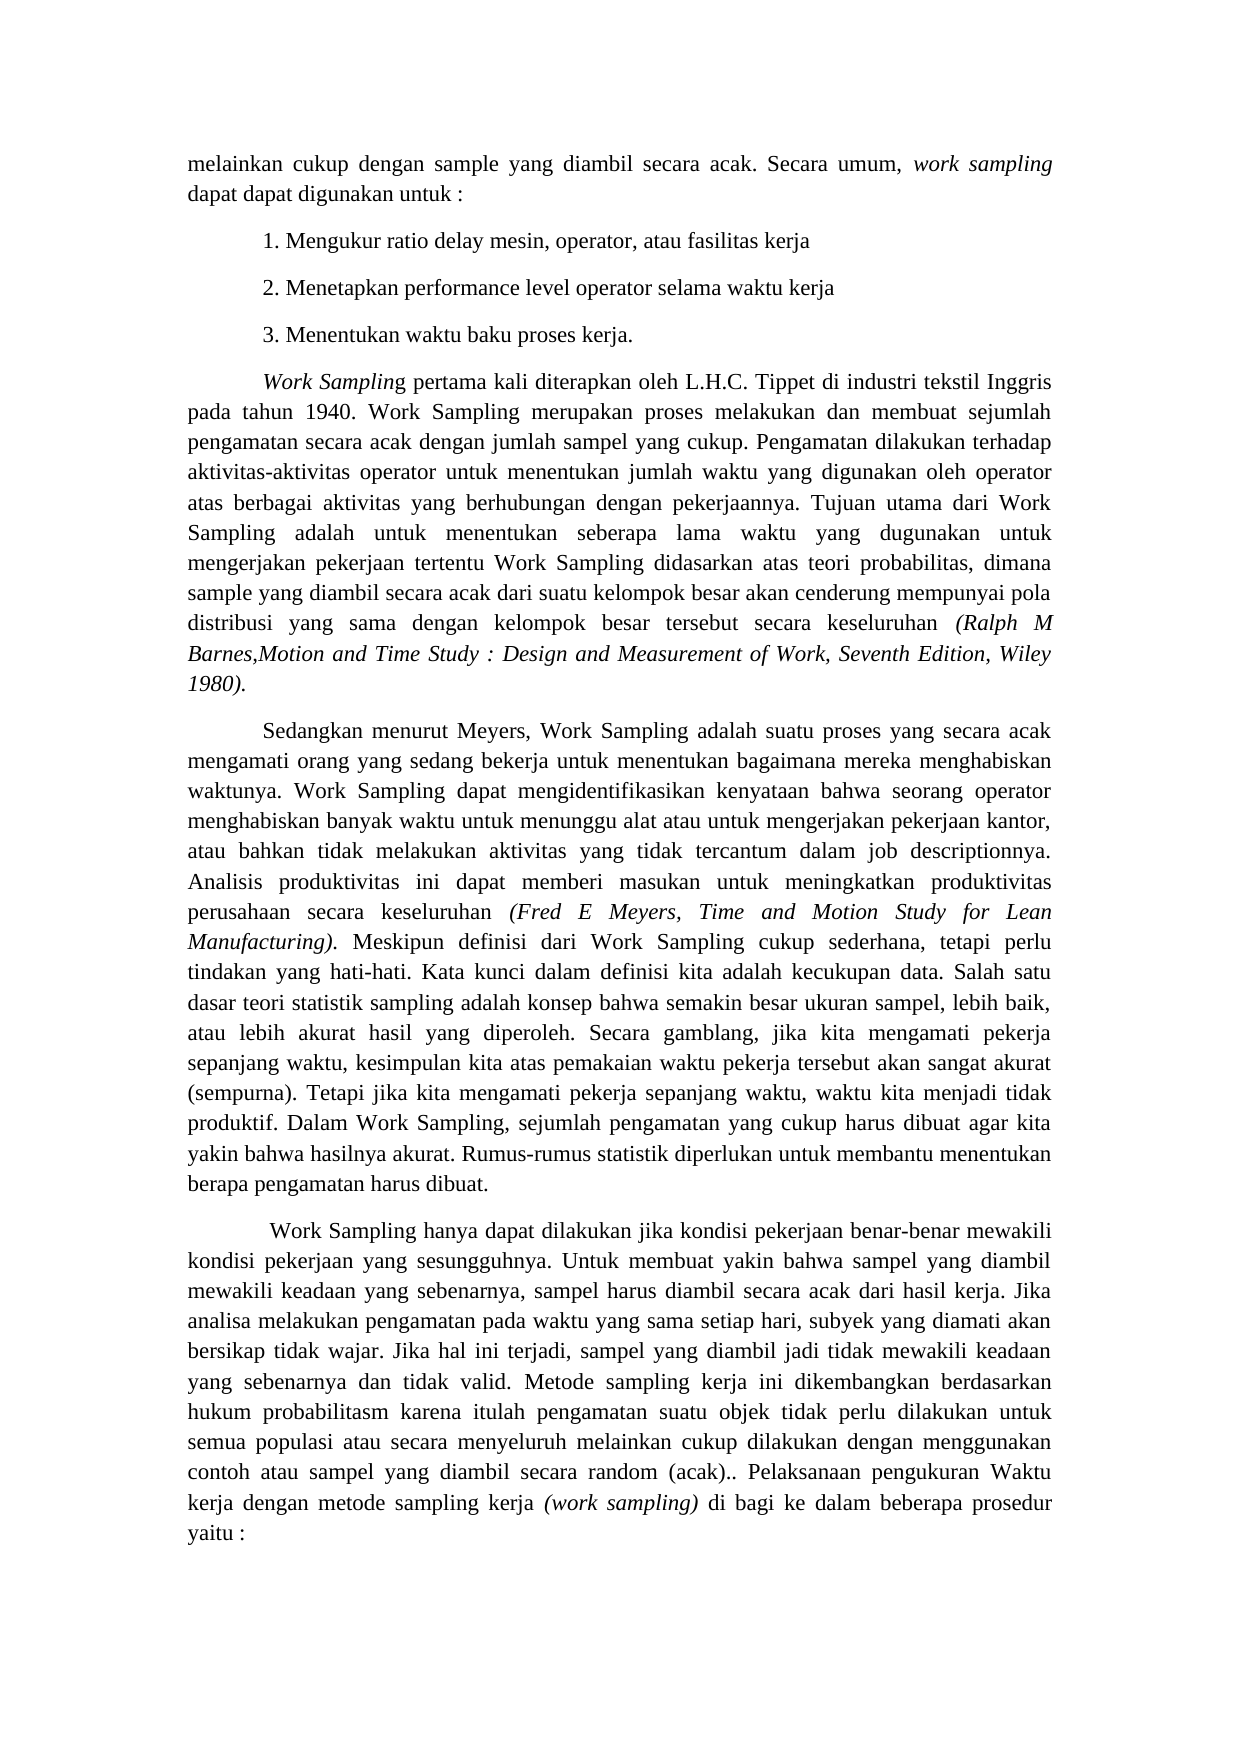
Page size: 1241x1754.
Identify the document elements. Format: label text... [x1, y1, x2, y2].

text Work Sampling pertama kali diterapkan oleh L.H.C. Tippet di industri tekstil Inggris pada tahun 1940. Work Sampling merupakan proses melakukan dan membuat sejumlah pengamatan secara acak dengan jumlah sampel yang cukup. Pengamatan dilakukan terhadap aktivitas-aktivitas operator untuk menentukan jumlah waktu yang digunakan oleh operator atas berbagai aktivitas yang berhubungan dengan pekerjaannya. Tujuan utama dari Work Sampling adalah untuk menentukan seberapa lama waktu yang dugunakan untuk mengerjakan pekerjaan tertentu Work Sampling didasarkan atas teori probabilitas, dimana sample yang diambil secara acak dari suatu kelompok besar akan cenderung mempunyai pola distribusi yang sama dengan kelompok besar tersebut secara keseluruhan (Ralph M Barnes,Motion and Time Study : Design and Measurement of Work, Seventh Edition, Wiley 1980). [187, 368, 1053, 696]
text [187, 150, 1053, 207]
text Work Sampling hanya dapat dilakukan jika kondisi pekerjaan benar-benar mewakili kondisi pekerjaan yang sesungguhnya. Untuk membuat yakin bahwa sampel yang diambil mewakili keadaan yang sebenarnya, sampel harus diambil secara acak dari hasil kerja. Jika analisa melakukan pengamatan pada waktu yang sama setiap hari, subyek yang diamati akan bersikap tidak wajar. Jika hal ini terjadi, sampel yang diambil jadi tidak mewakili keadaan yang sebenarnya dan tidak valid. Metode sampling kerja ini dikembangkan berdasarkan hukum probabilitasm karena itulah pengamatan suatu objek tidak perlu dilakukan untuk semua populasi atau secara menyeluruh melainkan cukup dilakukan dengan menggunakan contoh atau sampel yang diambil secara random (acak).. Pelaksanaan pengukuran Waktu kerja dengan metode sampling kerja (work sampling) di bagi ke dalam beberapa prosedur yaitu : [187, 1217, 1053, 1545]
text Sedangkan menurut Meyers, Work Sampling adalah suatu proses yang secara acak mengamati orang yang sedang bekerja untuk menentukan bagaimana mereka menghabiskan waktunya. Work Sampling dapat mengidentifikasikan kenyataan bahwa seorang operator menghabiskan banyak waktu untuk menunggu alat atau untuk mengerjakan pekerjaan kantor, atau bahkan tidak melakukan aktivitas yang tidak tercantum dalam job descriptionnya. Analisis produktivitas ini dapat memberi masukan untuk meningkatkan produktivitas perusahaan secara keseluruhan (Fred E Meyers, Time and Motion Study for Lean Manufacturing). Meskipun definisi dari Work Sampling cukup sederhana, tetapi perlu tindakan yang hati-hati. Kata kunci dalam definisi kita adalah kecukupan data. Salah satu dasar teori statistik sampling adalah konsep bahwa semakin besar ukuran sampel, lebih baik, atau lebih akurat hasil yang diperoleh. Secara gamblang, jika kita mengamati pekerja sepanjang waktu, kesimpulan kita atas pemakaian waktu pekerja tersebut akan sangat akurat (sempurna). Tetapi jika kita mengamati pekerja sepanjang waktu, waktu kita menjadi tidak produktif. Dalam Work Sampling, sejumlah pengamatan yang cukup harus dibuat agar kita yakin bahwa hasilnya akurat. Rumus-rumus statistik diperlukan untuk membantu menentukan berapa pengamatan harus dibuat. [187, 717, 1053, 1196]
text 1. Mengukur ratio delay mesin, operator, atau fasilitas kerja [187, 227, 1053, 253]
text 3. Menentukan waktu baku proses kerja. [187, 321, 1053, 347]
text 2. Menetapkan performance level operator selama waktu kerja [187, 274, 1053, 300]
